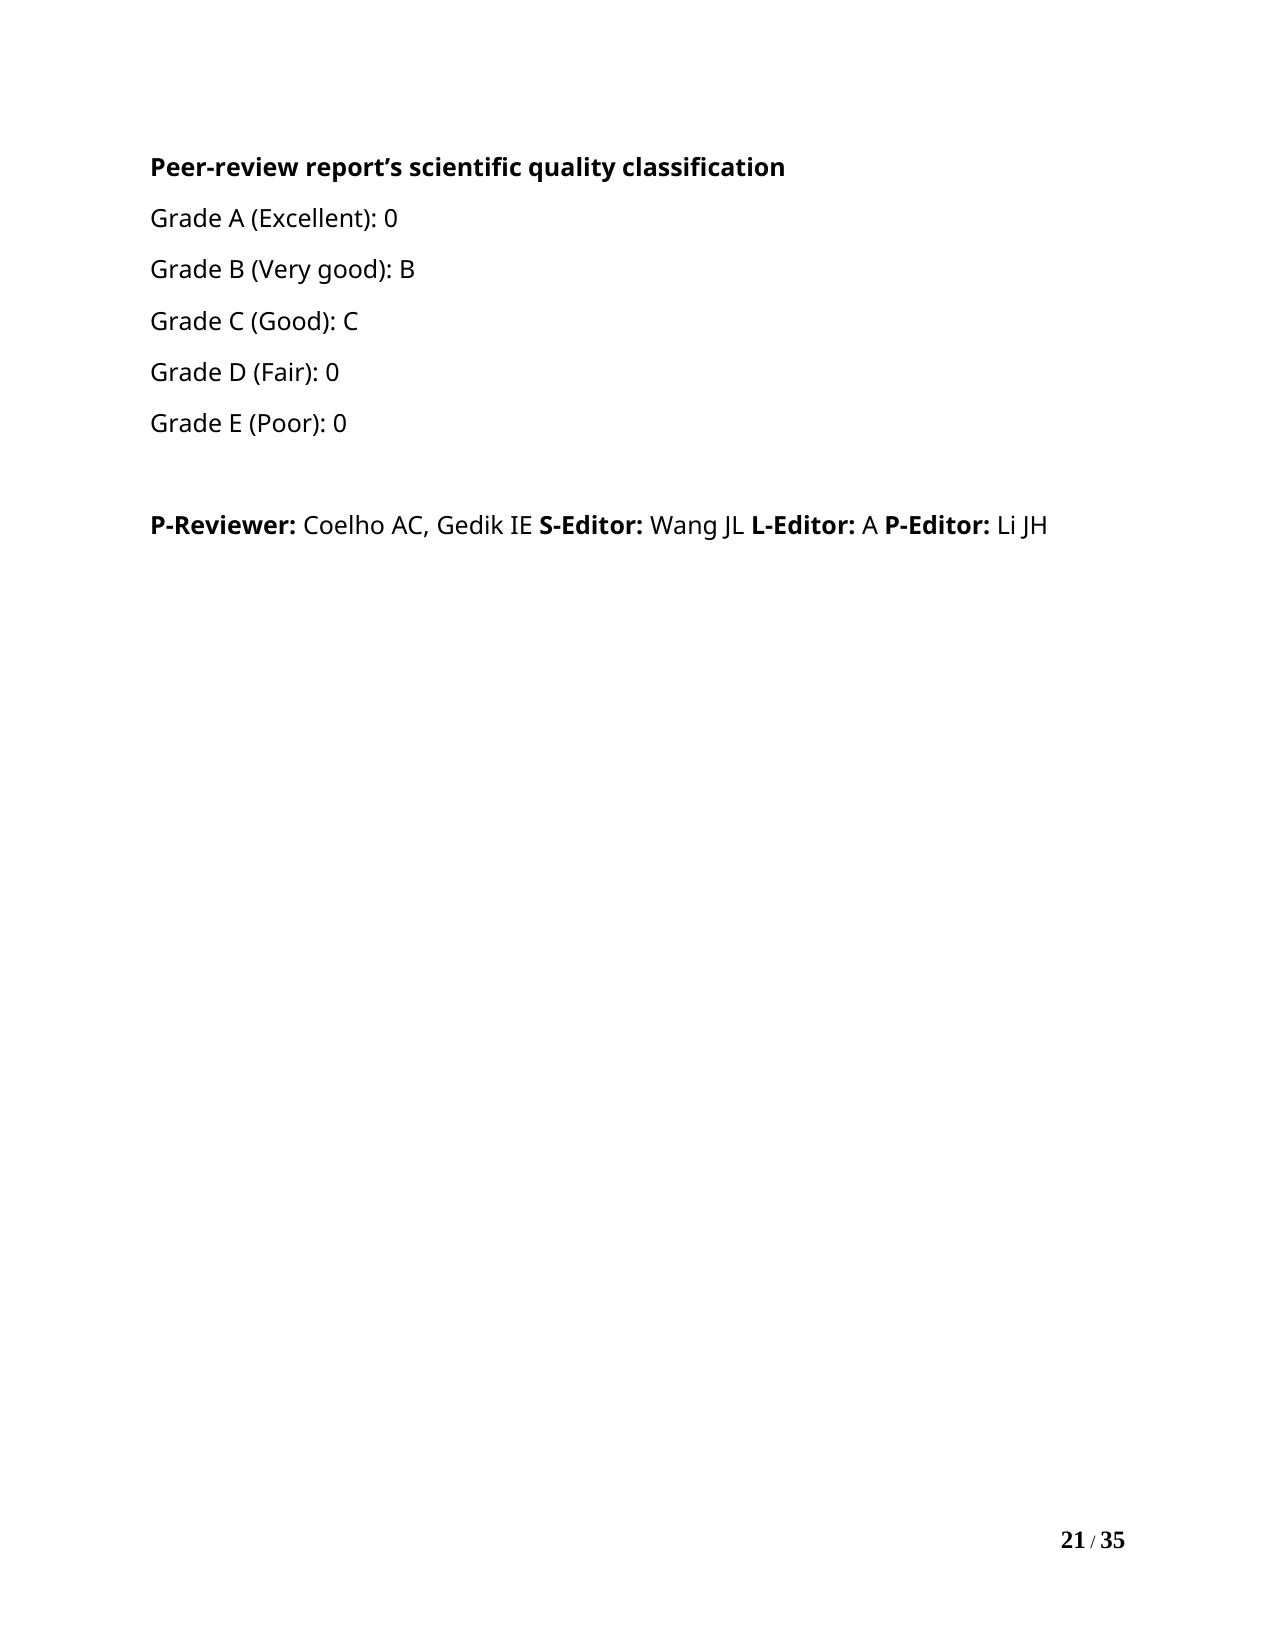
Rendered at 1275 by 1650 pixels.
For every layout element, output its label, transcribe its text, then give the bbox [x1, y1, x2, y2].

text Grade C (Good): C [150, 303, 1125, 337]
text Grade D (Fair): 0 [150, 354, 1125, 388]
text Grade A (Excellent): 0 [150, 201, 1125, 235]
text Peer-review report’s scientific quality classification [150, 150, 1125, 184]
text Grade E (Poor): 0 [150, 405, 1125, 439]
text P-Reviewer: Coelho AC, Gedik IE S-Editor: Wang JL L-Editor: A P-Editor: Li JH [150, 507, 1125, 541]
text Grade B (Very good): B [150, 252, 1125, 286]
